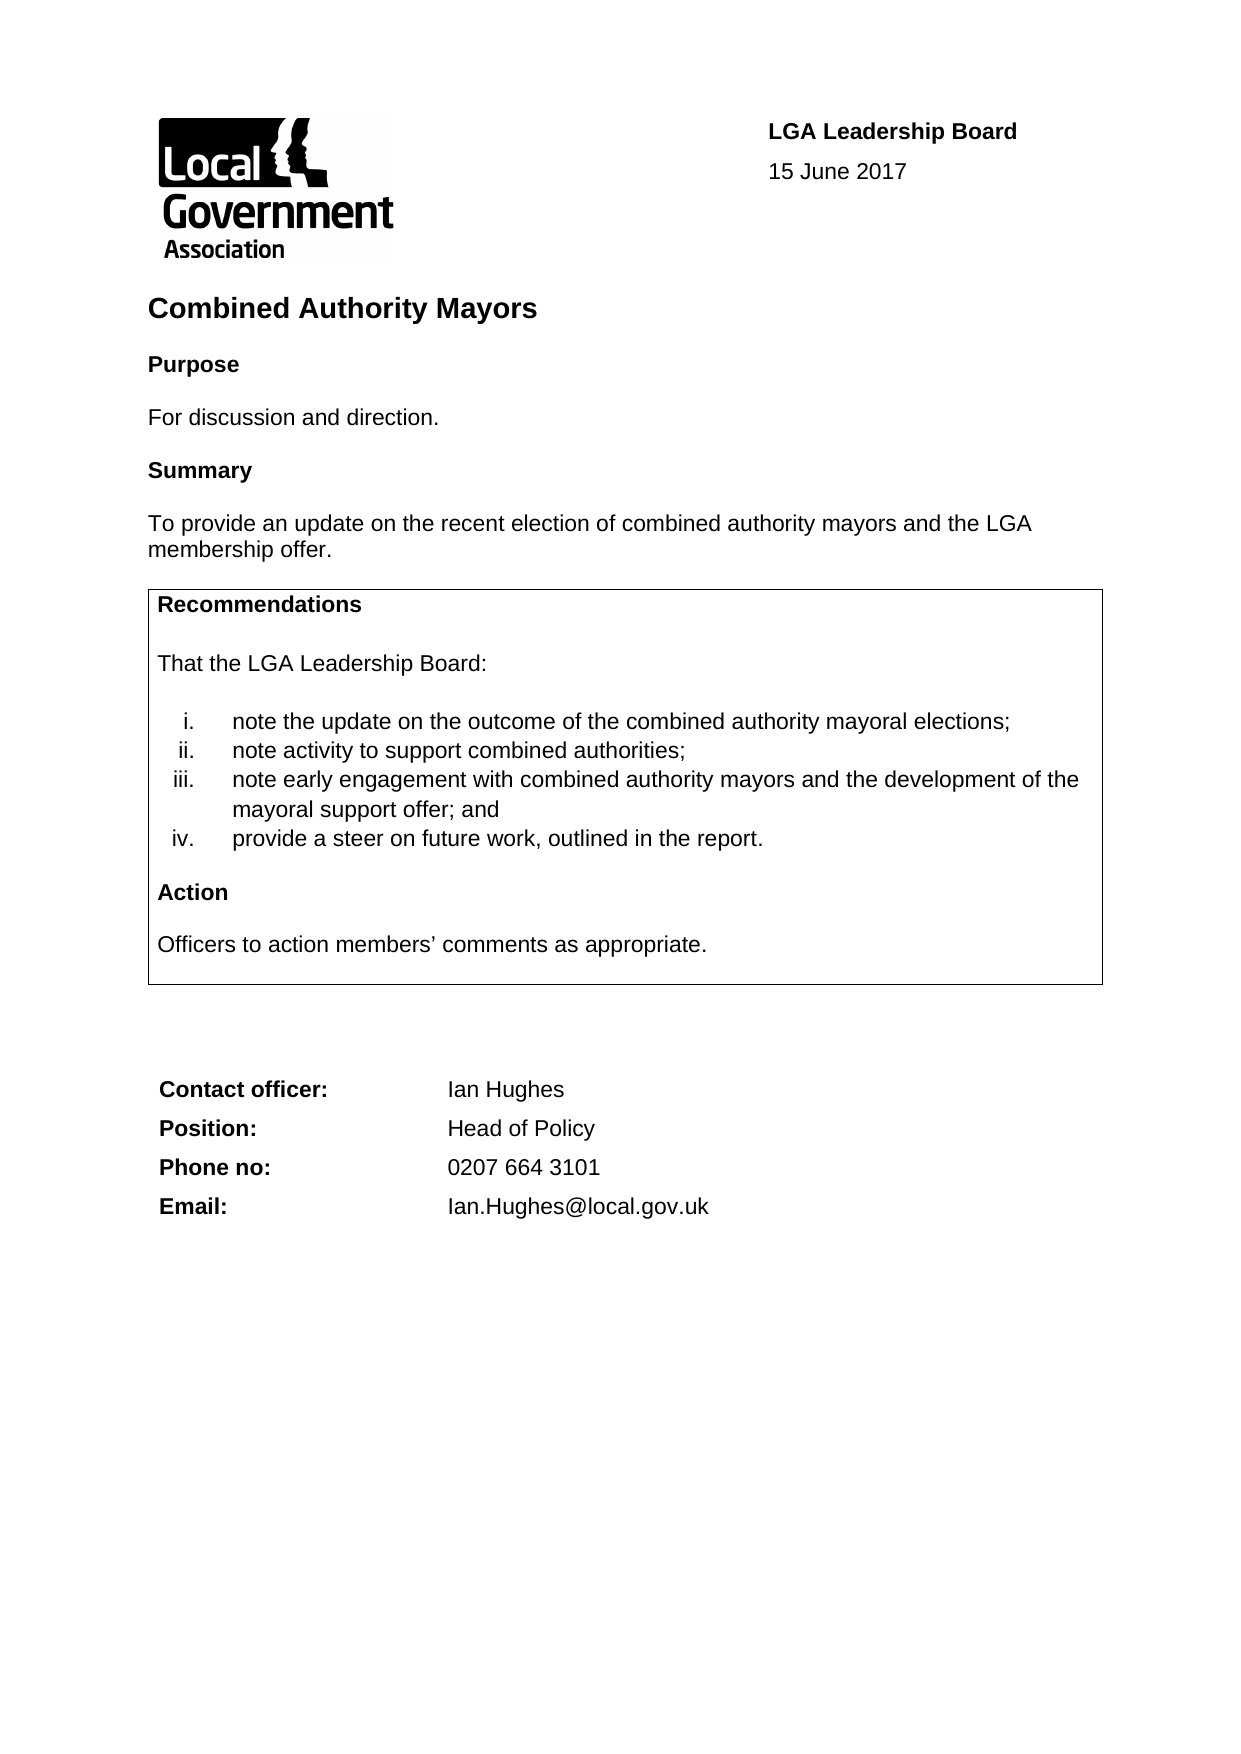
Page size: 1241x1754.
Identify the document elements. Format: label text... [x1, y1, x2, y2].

table_header Contact officer: [148, 1064, 436, 1103]
table_cell Head of Policy [436, 1103, 1093, 1142]
picture [158, 118, 394, 258]
table_cell Ian.Hughes@local.gov.uk [436, 1181, 1093, 1233]
table_header Ian Hughes [436, 1064, 1093, 1103]
table_cell 0207 664 3101 [436, 1142, 1093, 1181]
table_cell Phone no: [148, 1142, 436, 1181]
text Combined Authority Mayors [148, 291, 1092, 325]
table_header Recommendations That the LGA Leadership Board: note the update on the outcome of the combined authority mayoral elections; note activity to support combined authorities; note early engagement with combined authority mayors and the development of the mayoral support offer; and provide a steer on future work, outlined in the report. Action Officers to action members’ comments as appropriate. [149, 590, 1102, 984]
text Summary [148, 457, 1092, 483]
table_cell Position: [148, 1103, 436, 1142]
text For discussion and direction. [148, 404, 1092, 430]
text To provide an update on the recent election of combined authority mayors and the LGA membership offer. [148, 509, 1092, 562]
text Purpose [148, 351, 1092, 378]
table_cell Email: [148, 1181, 436, 1233]
